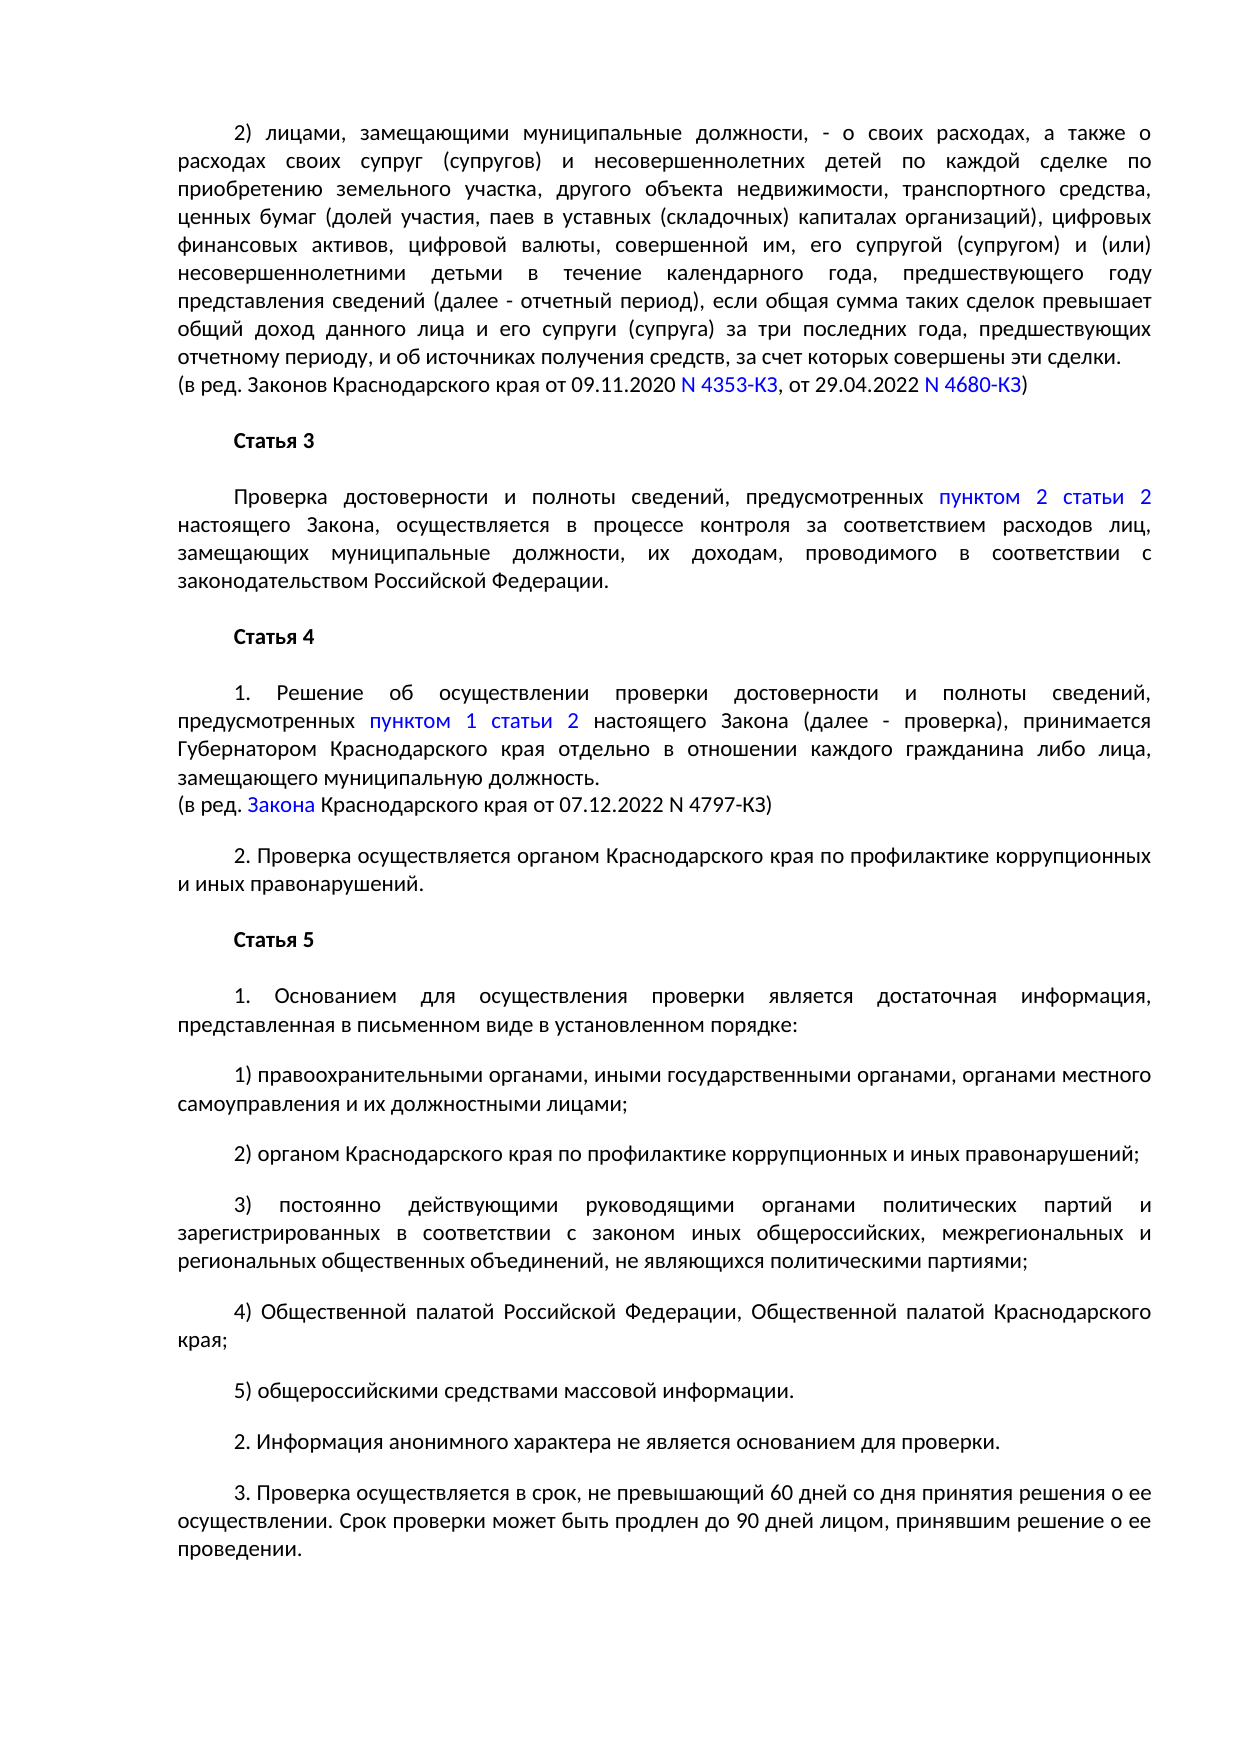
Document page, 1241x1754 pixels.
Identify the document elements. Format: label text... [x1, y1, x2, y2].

text Проверка достоверности и полноты сведений, предусмотренных пунктом 2 статьи 2 настоящего Закона, осуществляется в процессе контроля за соответствием расходов лиц, замещающих муниципальные должности, их доходам, проводимого в соответствии с законодательством Российской Федерации. [177, 482, 1152, 594]
title Статья 3 [177, 426, 1152, 454]
text 1. Решение об осуществлении проверки достоверности и полноты сведений, предусмотренных пунктом 1 статьи 2 настоящего Закона (далее - проверка), принимается Губернатором Краснодарского края отдельно в отношении каждого гражданина либо лица, замещающего муниципальную должность. [177, 678, 1152, 791]
text 3) постоянно действующими руководящими органами политических партий и зарегистрированных в соответствии с законом иных общероссийских, межрегиональных и региональных общественных объединений, не являющихся политическими партиями; [177, 1191, 1152, 1274]
text 3. Проверка осуществляется в срок, не превышающий 60 дней со дня принятия решения о ее осуществлении. Срок проверки может быть продлен до 90 дней лицом, принявшим решение о ее проведении. [177, 1478, 1152, 1562]
text 2. Проверка осуществляется органом Краснодарского края по профилактике коррупционных и иных правонарушений. [177, 842, 1152, 898]
text 2) органом Краснодарского края по профилактике коррупционных и иных правонарушений; [177, 1139, 1152, 1168]
text 2. Информация анонимного характера не является основанием для проверки. [177, 1427, 1152, 1455]
text 4) Общественной палатой Российской Федерации, Общественной палатой Краснодарского края; [177, 1297, 1152, 1353]
text 1) правоохранительными органами, иными государственными органами, органами местного самоуправления и их должностными лицами; [177, 1061, 1152, 1117]
title Статья 4 [177, 622, 1152, 651]
text 1. Основанием для осуществления проверки является достаточная информация, представленная в письменном виде в установленном порядке: [177, 982, 1152, 1038]
text (в ред. Законов Краснодарского края от 09.11.2020 N 4353-КЗ, от 29.04.2022 N 4680-КЗ) [177, 370, 1152, 398]
text 2) лицами, замещающими муниципальные должности, - о своих расходах, а также о расходах своих супруг (супругов) и несовершеннолетних детей по каждой сделке по приобретению земельного участка, другого объекта недвижимости, транспортного средства, ценных бумаг (долей участия, паев в уставных (складочных) капиталах организаций), цифровых финансовых активов, цифровой валюты, совершенной им, его супругой (супругом) и (или) несовершеннолетними детьми в течение календарного года, предшествующего году представления сведений (далее - отчетный период), если общая сумма таких сделок превышает общий доход данного лица и его супруги (супруга) за три последних года, предшествующих отчетному периоду, и об источниках получения средств, за счет которых совершены эти сделки. [177, 118, 1152, 370]
text 5) общероссийскими средствами массовой информации. [177, 1376, 1152, 1404]
text (в ред. Закона Краснодарского края от 07.12.2022 N 4797-КЗ) [177, 791, 1152, 819]
title Статья 5 [177, 926, 1152, 954]
